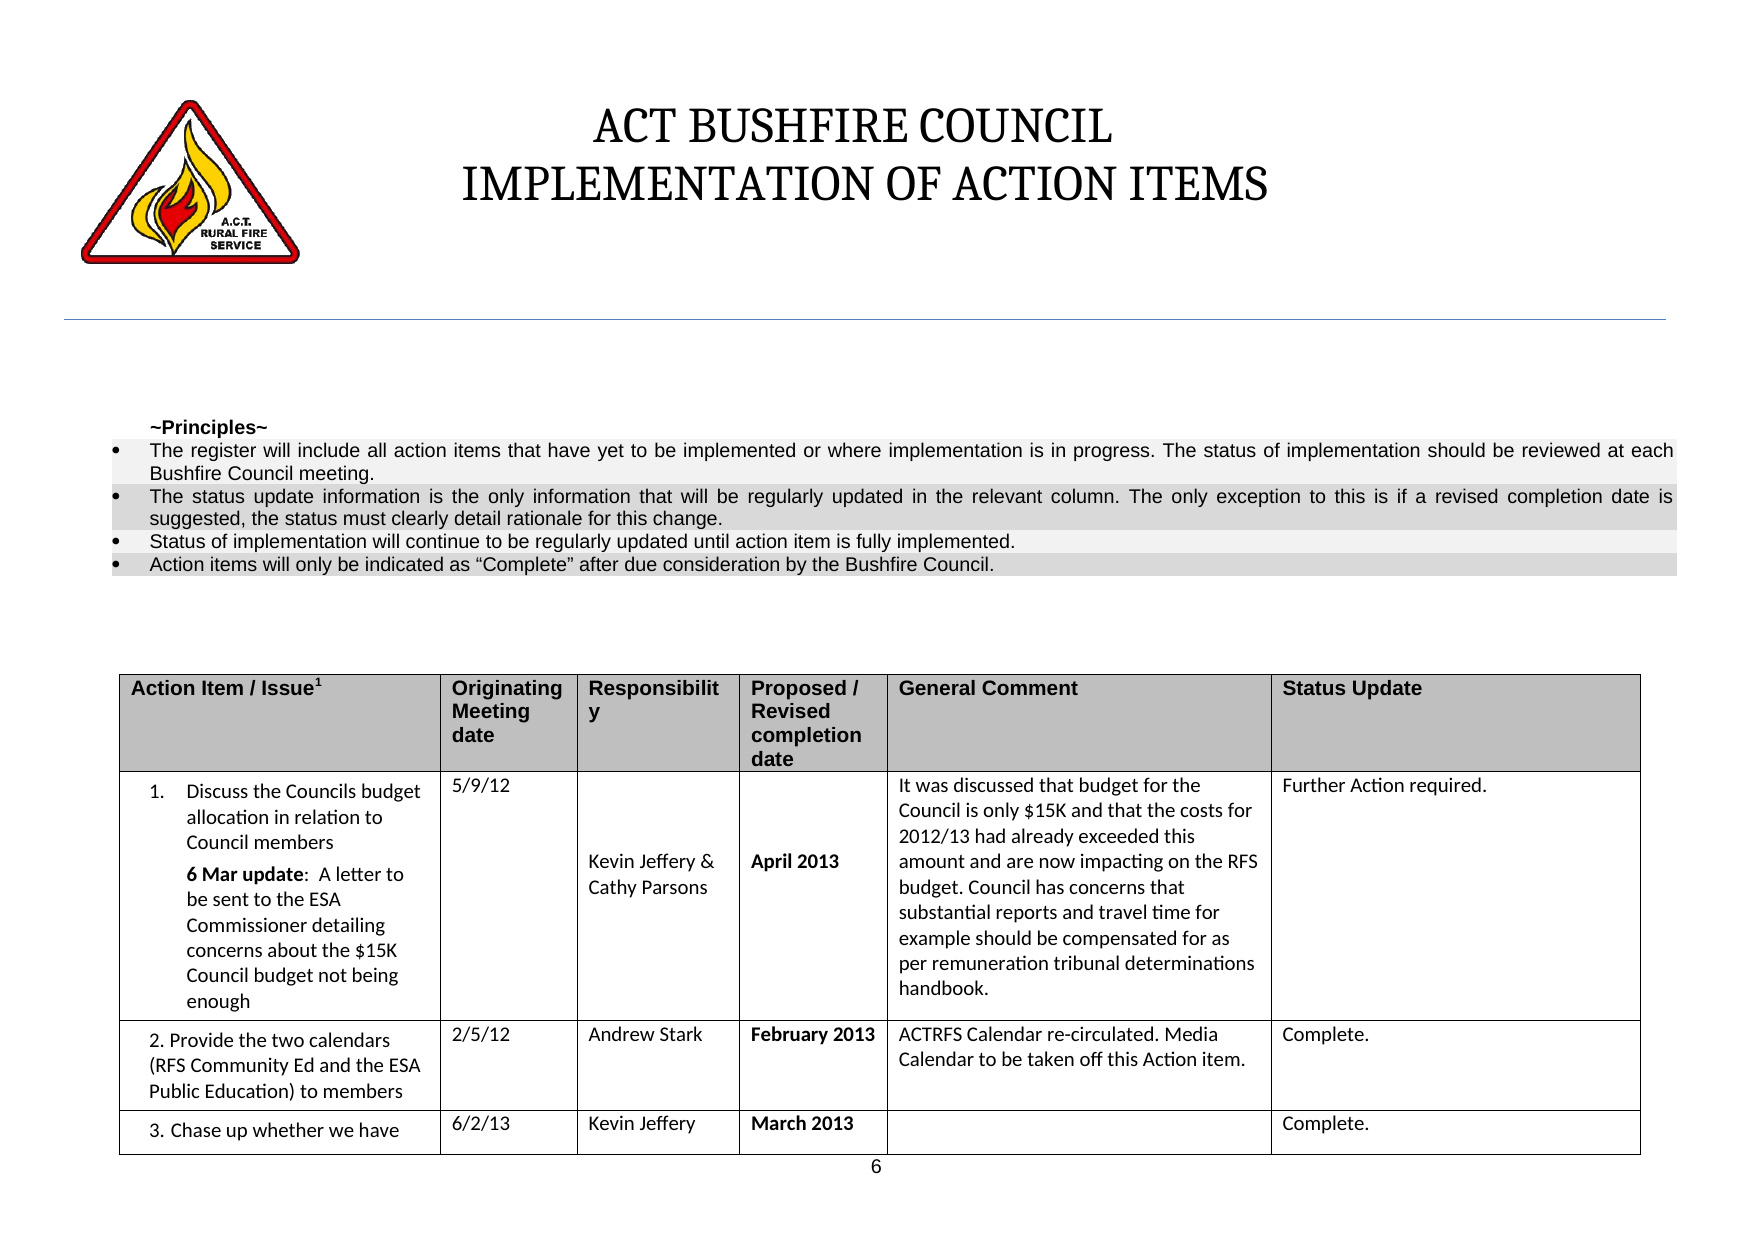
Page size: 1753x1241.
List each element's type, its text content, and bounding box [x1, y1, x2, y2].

table_cell 2/5/12 [441, 1021, 577, 1109]
table_header Originating Meeting date [441, 675, 577, 771]
table_cell 2. Provide the two calendars (RFS Community Ed and the ESA Public Education) to members [120, 1021, 440, 1109]
picture [78, 98, 300, 267]
table_cell April 2013 [740, 772, 887, 1020]
table_cell Complete. [1272, 1021, 1640, 1109]
table_header General Comment [888, 675, 1271, 771]
table_cell Complete. [1272, 1111, 1640, 1154]
table_cell ACTRFS Calendar re-circulated. Media Calendar to be taken off this Action item. [888, 1021, 1271, 1109]
table_header Responsibility [578, 675, 739, 771]
table_cell Kevin Jeffery & Cathy Parsons [578, 772, 739, 1020]
table_header Status Update [1272, 675, 1640, 771]
table_cell Kevin Jeffery [578, 1111, 739, 1154]
table_cell 5/9/12 [441, 772, 577, 1020]
table_cell March 2013 [740, 1111, 887, 1154]
table_cell Andrew Stark [578, 1021, 739, 1109]
table_cell February 2013 [740, 1021, 887, 1109]
table_header Action Item / Issue1 [120, 675, 440, 771]
table_cell Further Action required. [1272, 772, 1640, 1020]
table_header Proposed / Revised completion date [740, 675, 887, 771]
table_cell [120, 1111, 440, 1154]
table_cell 6/2/13 [441, 1111, 577, 1154]
table_cell [888, 1111, 1271, 1154]
table_cell Discuss the Councils budget allocation in relation to Council members 6 Mar update: A letter to be sent to the ESA Commissioner detailing concerns about the $15K Council budget not being enough [120, 772, 440, 1020]
table_cell It was discussed that budget for the Council is only $15K and that the costs for 2012/13 had already exceeded this amount and are now impacting on the RFS budget. Council has concerns that substantial reports and travel time for example should be compensated for as per remuneration tribunal determinations handbook. [888, 772, 1271, 1020]
